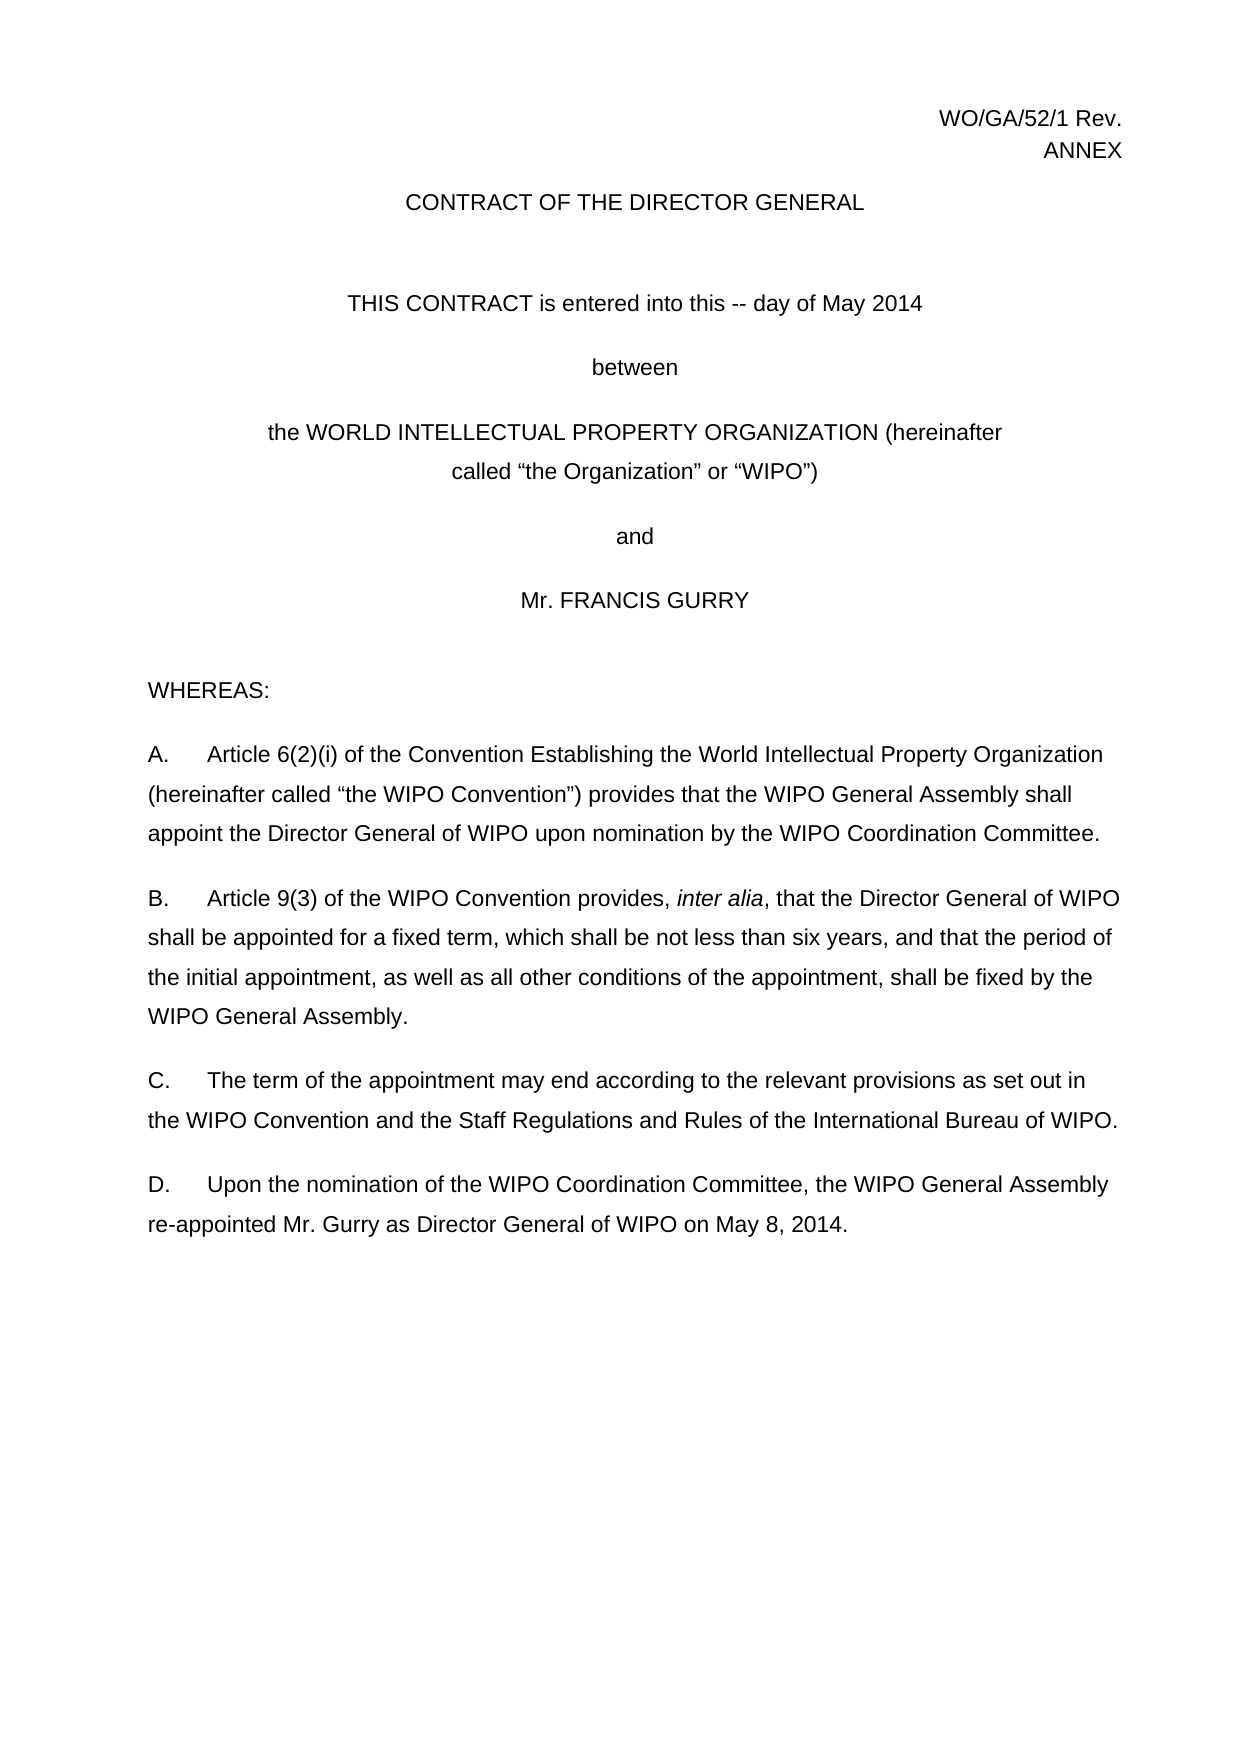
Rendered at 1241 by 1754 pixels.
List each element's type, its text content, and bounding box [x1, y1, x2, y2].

text ANNEX [148, 137, 1122, 163]
text between [148, 354, 1122, 381]
text C. The term of the appointment may end according to the relevant provisions as set out in the WIPO Convention and the Staff Regulations and Rules of the International Bureau of WIPO. [148, 1067, 1122, 1133]
text Mr. FRANCIS GURRY [148, 587, 1122, 613]
text and [148, 523, 1122, 549]
text WHEREAS: [148, 677, 1122, 703]
text THIS CONTRACT is entered into this -- day of May 2014 [148, 290, 1122, 316]
text D. Upon the nomination of the WIPO Coordination Committee, the WIPO General Assembly re-appointed Mr. Gurry as Director General of WIPO on May 8, 2014. [148, 1171, 1122, 1237]
text A. Article 6(2)(i) of the Convention Establishing the World Intellectual Property Organization (hereinafter called “the WIPO Convention”) provides that the WIPO General Assembly shall appoint the Director General of WIPO upon nomination by the WIPO Coordination Committee. [148, 741, 1122, 846]
text called “the Organization” or “WIPO”) [148, 458, 1122, 484]
subtitle CONTRACT OF THE DIRECTOR GENERAL [148, 188, 1122, 215]
text the WORLD INTELLECTUAL PROPERTY ORGANIZATION (hereinafter [148, 419, 1122, 445]
subtitle WO/GA/52/1 Rev. [148, 104, 1122, 131]
text B. Article 9(3) of the WIPO Convention provides, inter alia, that the Director General of WIPO shall be appointed for a fixed term, which shall be not less than six years, and that the period of the initial appointment, as well as all other conditions of the appointment, shall be fixed by the WIPO General Assembly. [148, 884, 1122, 1029]
